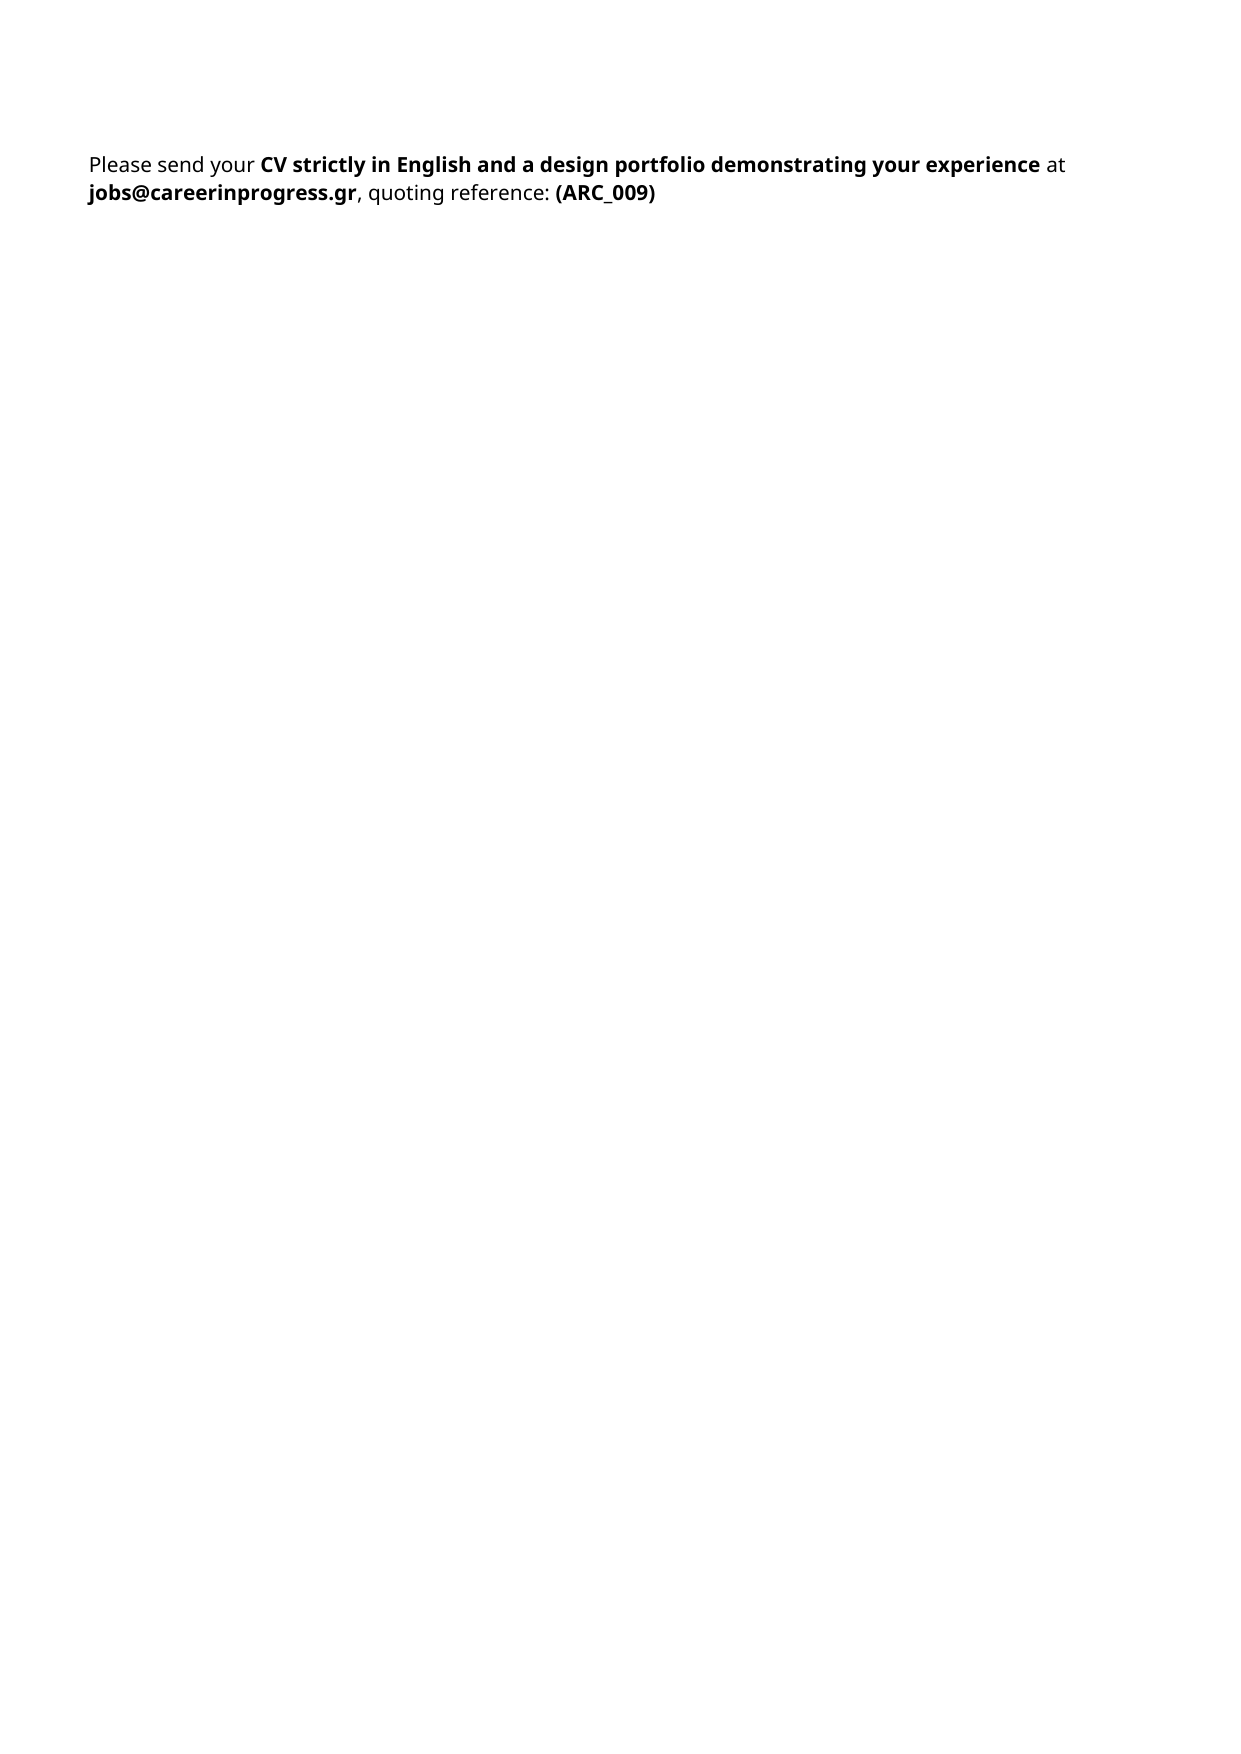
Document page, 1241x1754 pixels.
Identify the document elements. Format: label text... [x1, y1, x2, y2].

text Please send your CV strictly in English and a design portfolio demonstrating your experience at jobs@careerinprogress.gr, quoting reference: (ARC_009) [89, 150, 1137, 207]
